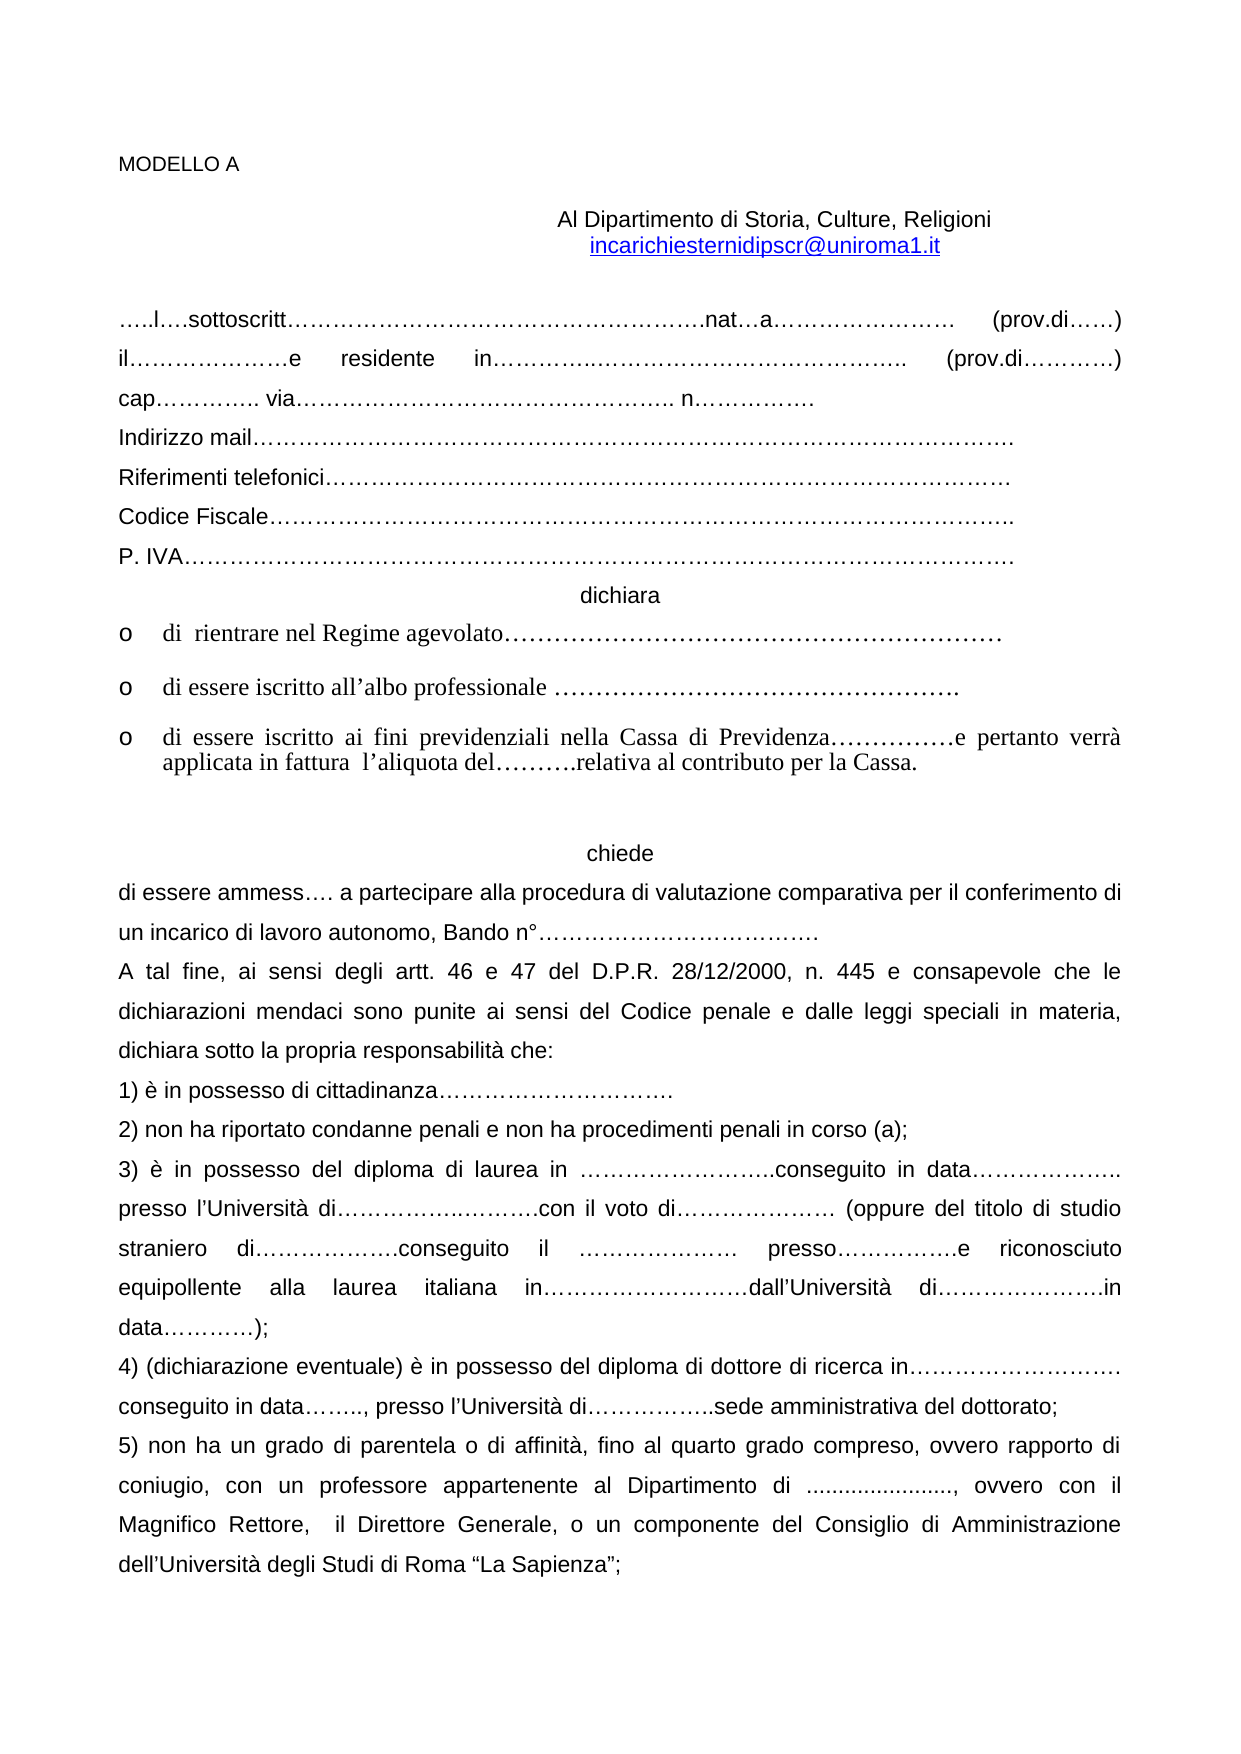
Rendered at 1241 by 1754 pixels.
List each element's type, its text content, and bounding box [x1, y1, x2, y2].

text Riferimenti telefonici……………………………………………………………………………… [118, 464, 1122, 490]
list di essere iscritto all’albo professionale …………………………………………. [118, 675, 1122, 700]
text 4) (dichiarazione eventuale) è in possesso del diploma di dottore di ricerca in………………………. conseguito in data…….., presso l’Università di……………..sede amministrativa del dottorato; [118, 1353, 1122, 1419]
text MODELLO A [118, 148, 1122, 177]
text 3) è in possesso del diploma di laurea in ……………………..conseguito in data……………….. presso l’Università di……………..……….con il voto di………………… (oppure del titolo di studio straniero di……………….conseguito il ………………… presso…………….e riconosciuto equipollente alla laurea italiana in………………………dall’Università di………………….in data…………); [118, 1156, 1122, 1340]
text 5) non ha un grado di parentela o di affinità, fino al quarto grado compreso, ovvero rapporto di coniugio, con un professore appartenente al Dipartimento di ......................., ovvero con il Magnifico Rettore, il Direttore Generale, o un componente del Consiglio di Amministrazione dell’Università degli Studi di Roma “La Sapienza”; [118, 1432, 1122, 1577]
text chiede [118, 840, 1122, 866]
text P. IVA………………………………………………………………………………………………. [118, 543, 1122, 569]
text Codice Fiscale…………………………………………………………………………………….. [118, 503, 1122, 529]
list di essere iscritto ai fini previdenziali nella Cassa di Previdenza……………e pertanto verrà applicata in fattura l’aliquota del……….relativa al contributo per la Cassa. [118, 725, 1122, 775]
text 2) non ha riportato condanne penali e non ha procedimenti penali in corso (a); [118, 1116, 1122, 1143]
text A tal fine, ai sensi degli artt. 46 e 47 del D.P.R. 28/12/2000, n. 445 e consapevole che le dichiarazioni mendaci sono punite ai sensi del Codice penale e dalle leggi speciali in materia, dichiara sotto la propria responsabilità che: [118, 958, 1122, 1064]
text Indirizzo mail………………………………………………………………………………………. [118, 424, 1122, 451]
text 1) è in possesso di cittadinanza…………………………. [118, 1077, 1122, 1103]
text dichiara [118, 582, 1122, 608]
list di rientrare nel Regime agevolato…………………………………………………… [118, 622, 1122, 647]
text …..l….sottoscritt……………………………………………….nat…a…………………… (prov.di……) il…………………e residente in…………..………………………………….. (prov.di…………) cap………….. via………………………………………….. n……………. [118, 306, 1122, 411]
text di essere ammess…. a partecipare alla procedura di valutazione comparativa per il conferimento di un incarico di lavoro autonomo, Bando n°………………………………. [118, 879, 1122, 945]
text Al Dipartimento di Storia, Culture, Religioni [118, 206, 1122, 232]
text incarichiesternidipscr@uniroma1.it [118, 232, 1122, 259]
